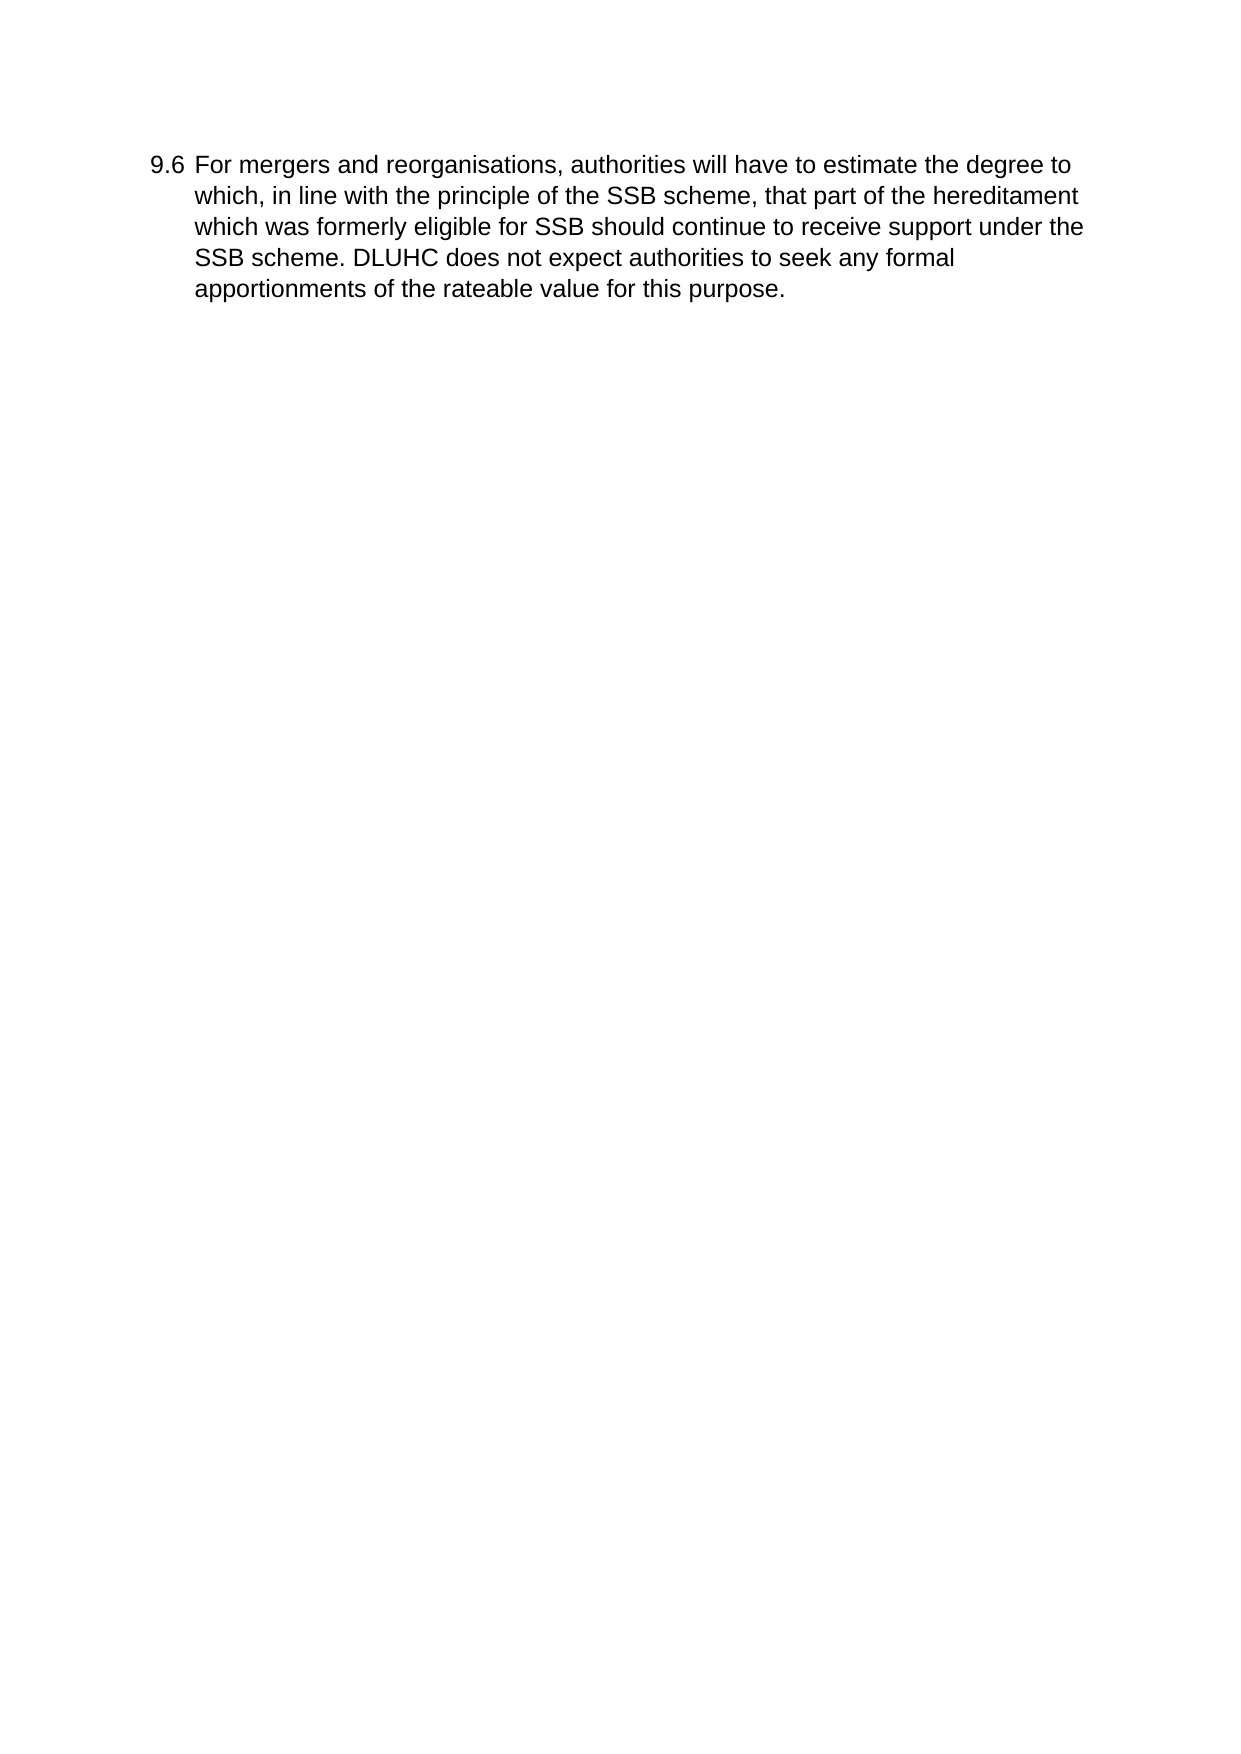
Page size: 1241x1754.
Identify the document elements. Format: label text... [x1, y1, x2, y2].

list For mergers and reorganisations, authorities will have to estimate the degree to which, in line with the principle of the SSB scheme, that part of the hereditament which was formerly eligible for SSB should continue to receive support under the SSB scheme. DLUHC does not expect authorities to seek any formal apportionments of the rateable value for this purpose. [150, 150, 1090, 303]
